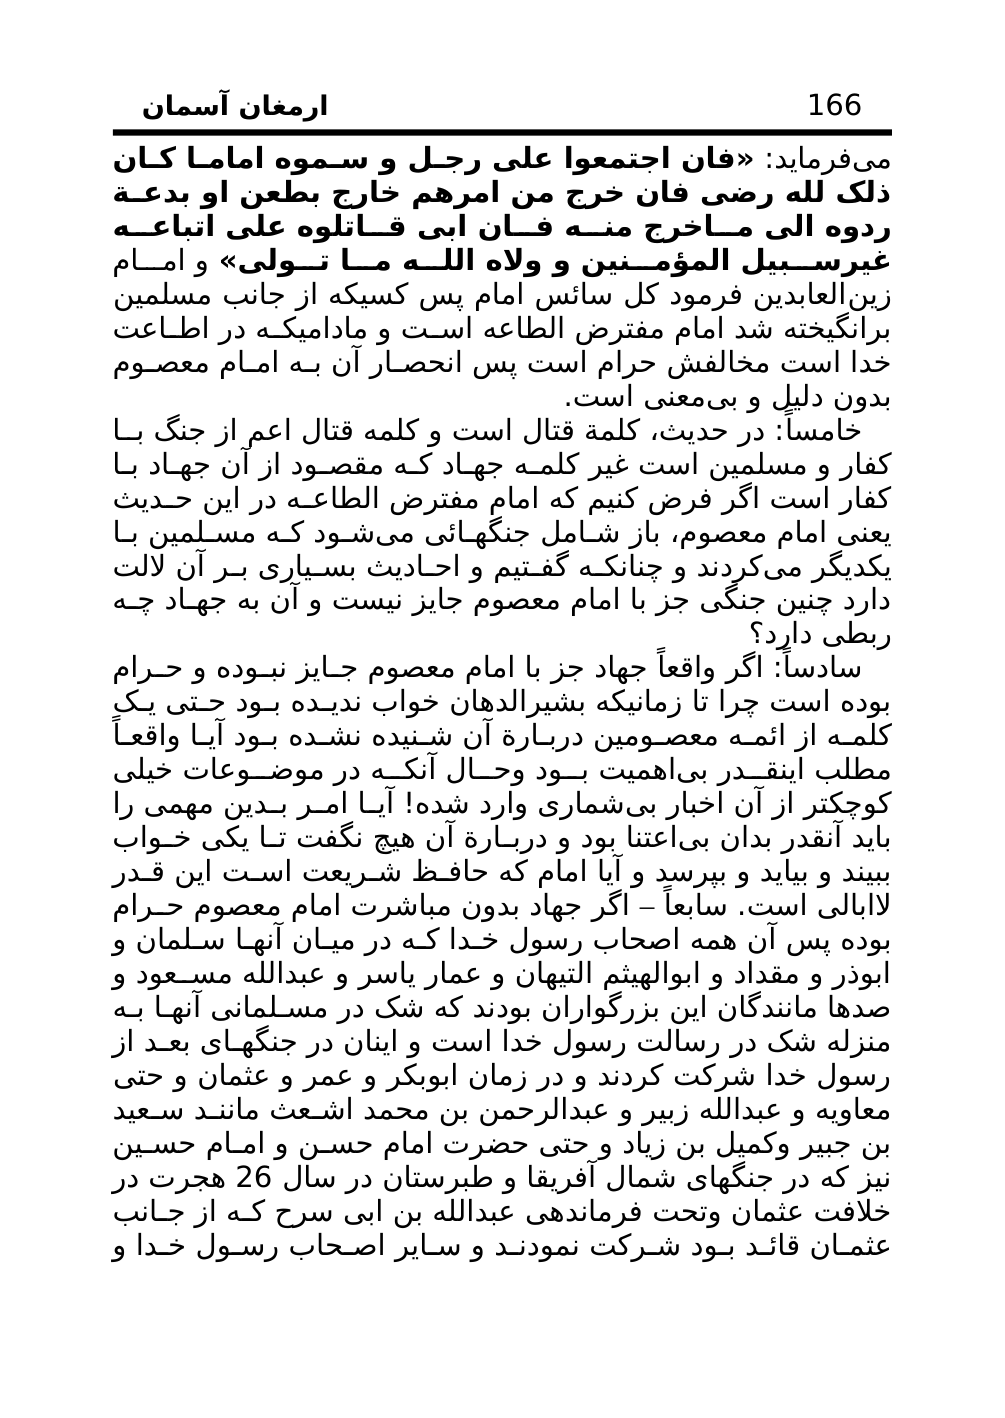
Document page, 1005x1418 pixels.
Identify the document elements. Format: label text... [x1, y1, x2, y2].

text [112, 141, 892, 413]
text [112, 651, 892, 1262]
text خامساً: در حدیث، کلمة قتال است و کلمه قتال اعم از جنگ با کفار و مسلمین است غیر کلمه جهاد که مقصود از آن جهاد با کفار است اگر فرض کنیم که امام مفترض الطاعه در این حدیث یعنی امام معصوم، باز شامل جنگهائی می‌شود که مسلمین با یکدیگر می‌کردند و چنانکه گفتیم و احادیث بسیاری بر آن لالت دارد چنین جنگی جز با امام معصوم جایز نیست و آن به جهاد چه ربطی دارد؟ [112, 413, 892, 651]
